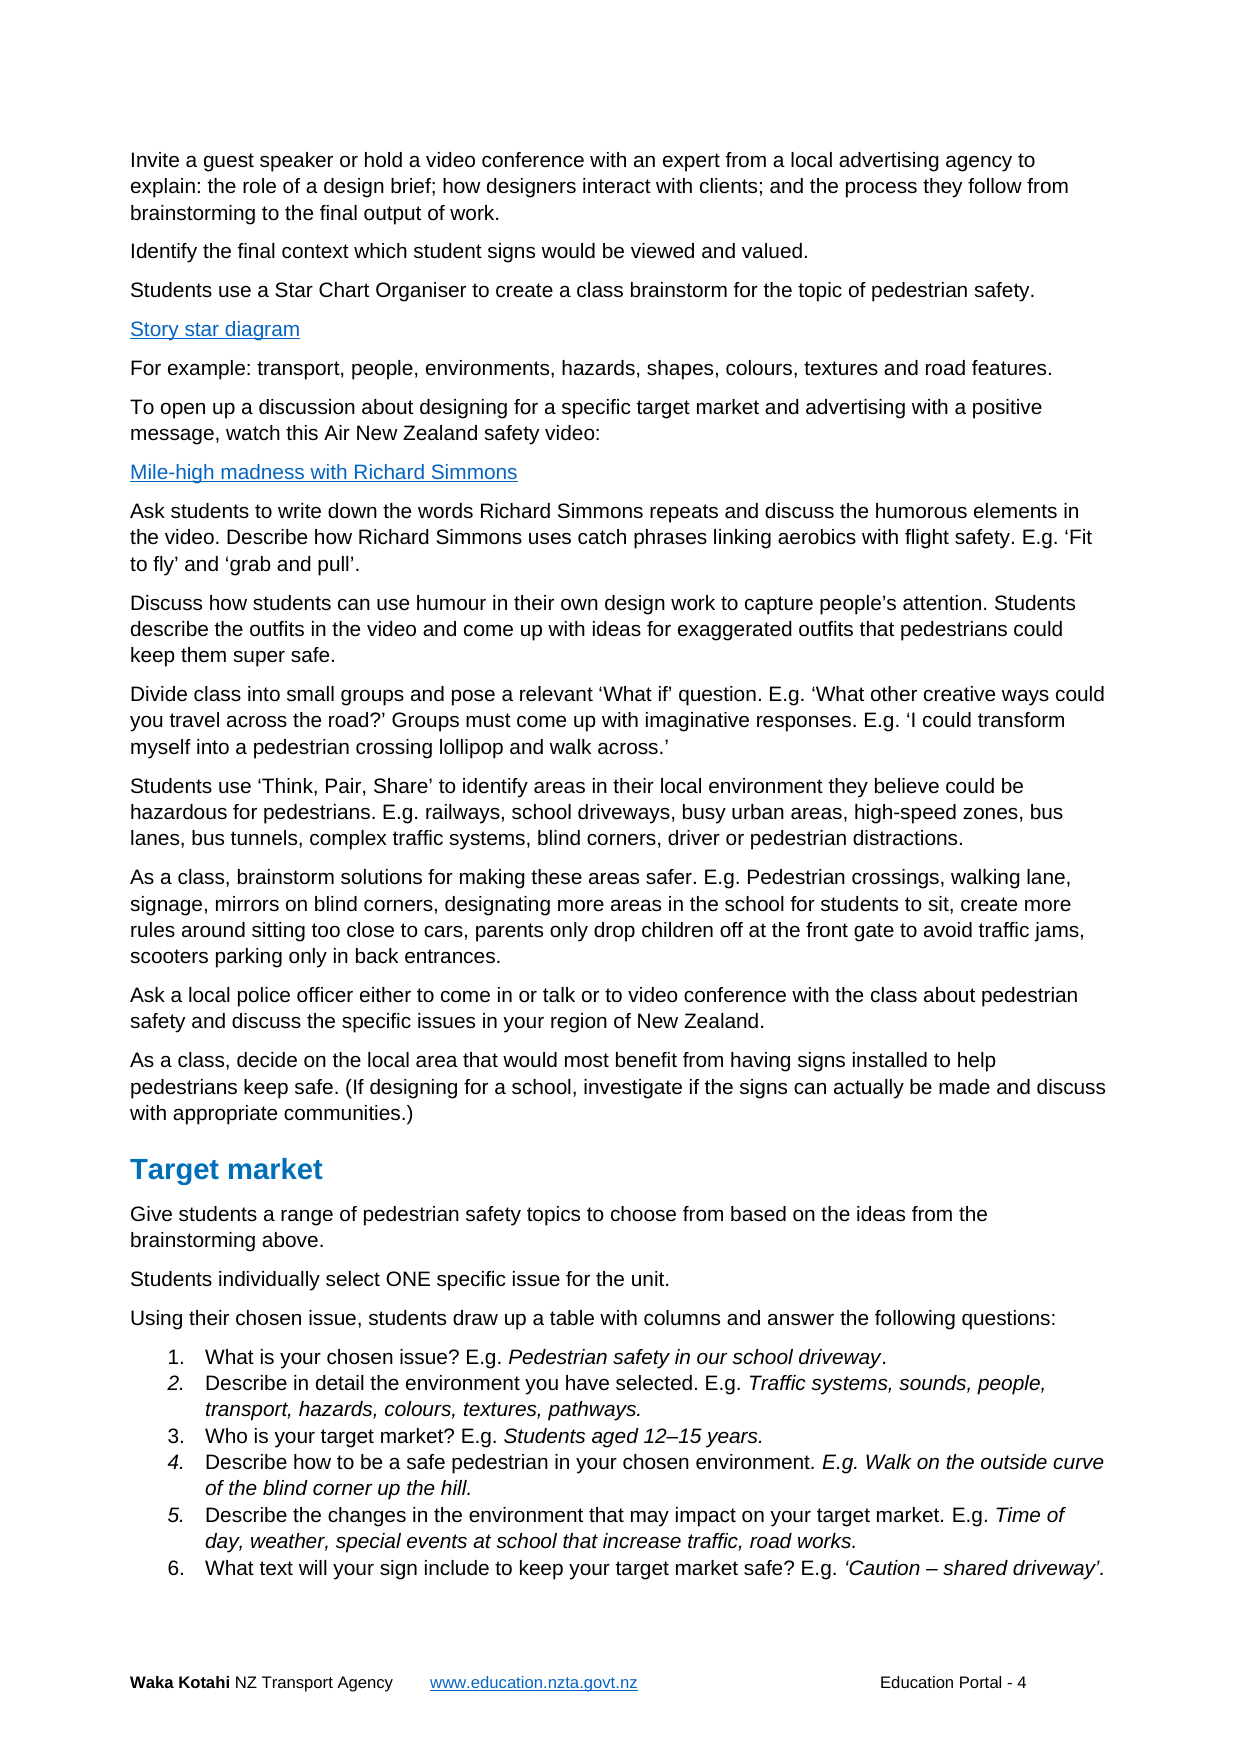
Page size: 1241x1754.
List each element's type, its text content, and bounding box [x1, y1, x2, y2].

list Describe in detail the environment you have selected. E.g. Traffic systems, sounds, people, transport, hazards, colours, textures, pathways. [167, 1371, 1110, 1421]
subtitle Target market [130, 1152, 1110, 1186]
text Students use a Star Chart Organiser to create a class brainstorm for the topic of pedestrian safety. [130, 278, 1110, 302]
text Discuss how students can use humour in their own design work to capture people’s attention. Students describe the outfits in the video and come up with ideas for exaggerated outfits that pedestrians could keep them super safe. [130, 590, 1110, 667]
text Give students a range of pedestrian safety topics to choose from based on the ideas from the brainstorming above. [130, 1202, 1110, 1252]
text Story star diagram [130, 317, 1110, 341]
text As a class, decide on the local area that would most benefit from having signs installed to help pedestrians keep safe. (If designing for a school, investigate if the signs can actually be made and discuss with appropriate communities.) [130, 1048, 1110, 1125]
text Students individually select ONE specific issue for the unit. [130, 1267, 1110, 1291]
text Students use ‘Think, Pair, Share’ to identify areas in their local environment they believe could be hazardous for pedestrians. E.g. railways, school driveways, busy urban areas, high-speed zones, bus lanes, bus tunnels, complex traffic systems, blind corners, driver or pedestrian distractions. [130, 773, 1110, 850]
text Ask a local police officer either to come in or talk or to video conference with the class about pedestrian safety and discuss the specific issues in your region of New Zealand. [130, 983, 1110, 1033]
list What is your chosen issue? E.g. Pedestrian safety in our school driveway. [167, 1344, 1110, 1368]
list What text will your sign include to keep your target market safe? E.g. ‘Caution – shared driveway’. [167, 1555, 1110, 1579]
list Who is your target market? E.g. Students aged 12–15 years. [167, 1423, 1110, 1447]
text Mile-high madness with Richard Simmons [130, 460, 1110, 484]
text Identify the final context which student signs would be viewed and valued. [130, 239, 1110, 263]
text For example: transport, people, environments, hazards, shapes, colours, textures and road features. [130, 356, 1110, 380]
text Using their chosen issue, students draw up a table with columns and answer the following questions: [130, 1306, 1110, 1329]
text To open up a discussion about designing for a specific target market and advertising with a positive message, watch this Air New Zealand safety video: [130, 395, 1110, 445]
list Describe how to be a safe pedestrian in your chosen environment. E.g. Walk on the outside curve of the blind corner up the hill. [167, 1450, 1110, 1500]
text Divide class into small groups and pose a relevant ‘What if’ question. E.g. ‘What other creative ways could you travel across the road?’ Groups must come up with imaginative responses. E.g. ‘I could transform myself into a pedestrian crossing lollipop and walk across.’ [130, 682, 1110, 758]
text Ask students to write down the words Richard Simmons repeats and discuss the humorous elements in the video. Describe how Richard Simmons uses catch phrases linking aerobics with flight safety. E.g. ‘Fit to fly’ and ‘grab and pull’. [130, 499, 1110, 575]
text Invite a guest speaker or hold a video conference with an expert from a local advertising agency to explain: the role of a design brief; how designers interact with clients; and the process they follow from brainstorming to the final output of work. [130, 148, 1110, 224]
list Describe the changes in the environment that may impact on your target market. E.g. Time of day, weather, special events at school that increase traffic, road works. [167, 1503, 1110, 1553]
text As a class, brainstorm solutions for making these areas safer. E.g. Pedestrian crossings, walking lane, signage, mirrors on blind corners, designating more areas in the school for students to sit, create more rules around sitting too close to cars, parents only drop children off at the front gate to avoid traffic jams, scooters parking only in back entrances. [130, 865, 1110, 968]
